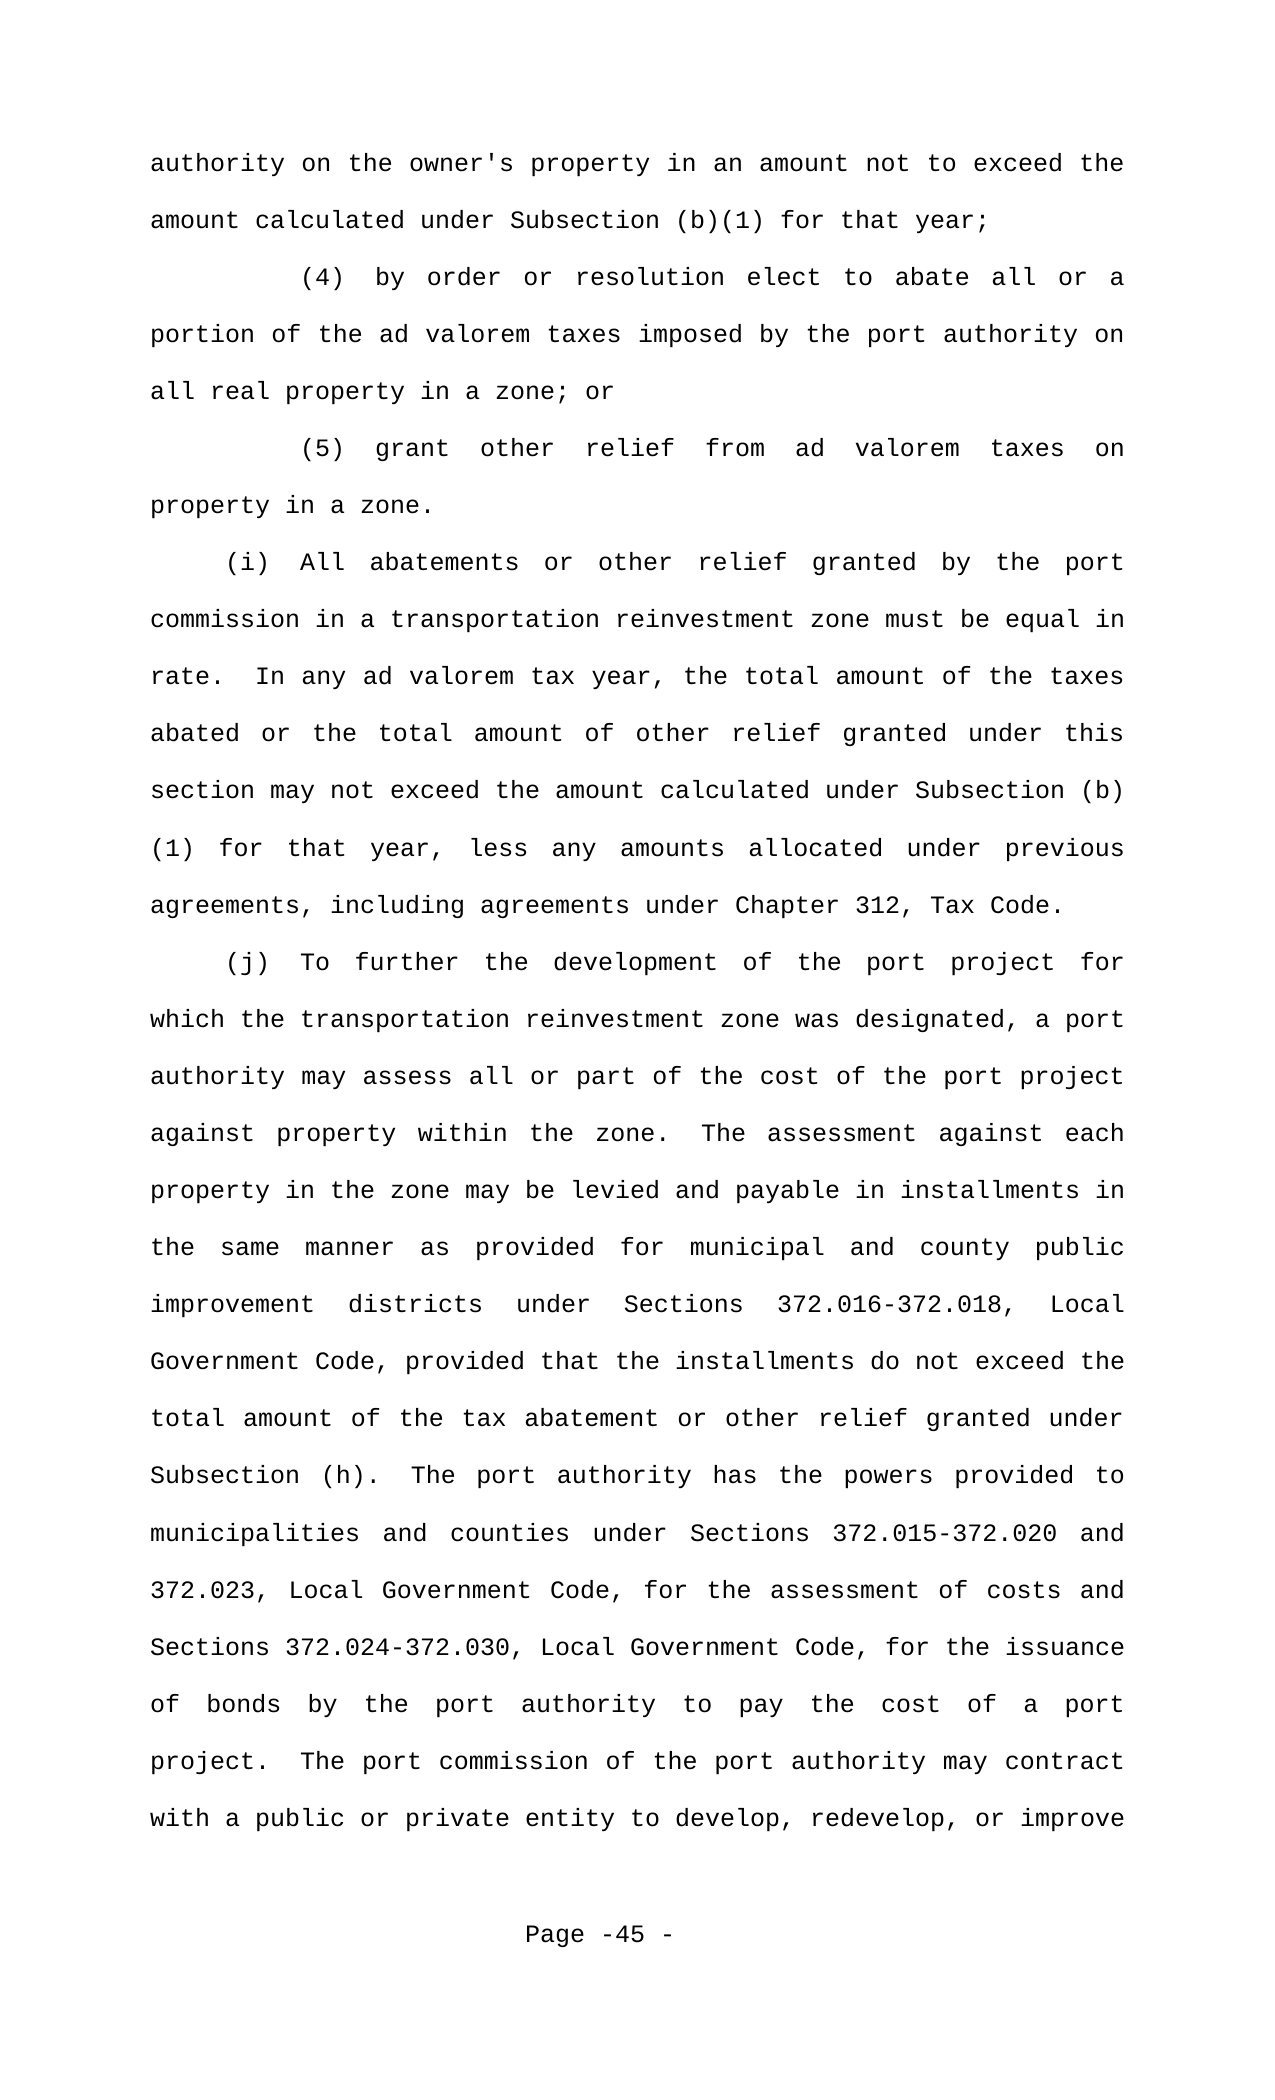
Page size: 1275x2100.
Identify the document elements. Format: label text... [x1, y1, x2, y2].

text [150, 949, 1125, 1834]
text (5) grant other relief from ad valorem taxes on property in a zone. [150, 435, 1125, 521]
text (i) All abatements or other relief granted by the port commission in a transportation reinvestment zone must be equal in rate. In any ad valorem tax year, the total amount of the taxes abated or the total amount of other relief granted under this section may not exceed the amount calculated under Subsection (b)(1) for that year, less any amounts allocated under previous agreements, including agreements under Chapter 312, Tax Code. [150, 549, 1125, 921]
text (4) by order or resolution elect to abate all or a portion of the ad valorem taxes imposed by the port authority on all real property in a zone; or [150, 264, 1125, 407]
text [150, 150, 1125, 236]
